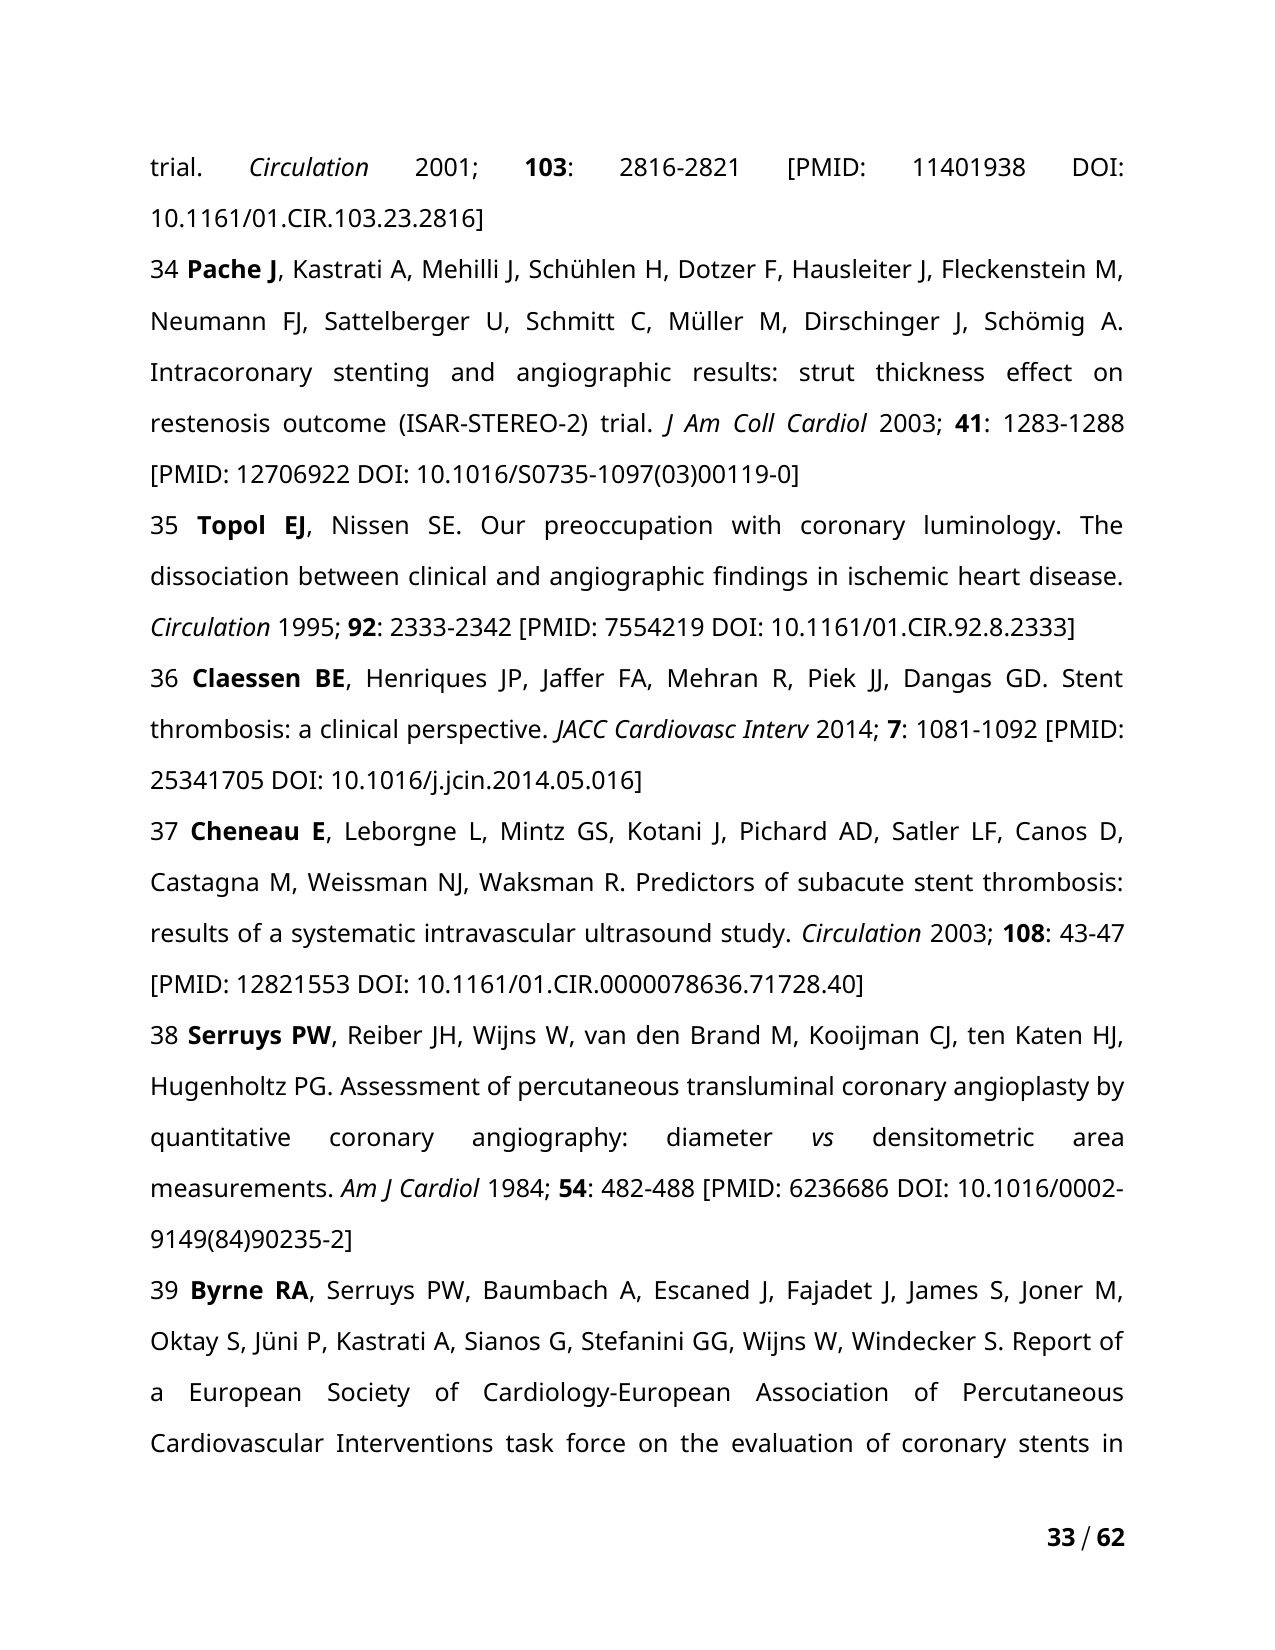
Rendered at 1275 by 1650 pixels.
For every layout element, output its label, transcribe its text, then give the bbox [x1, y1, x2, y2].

text 36 Claessen BE, Henriques JP, Jaffer FA, Mehran R, Piek JJ, Dangas GD. Stent thrombosis: a clinical perspective. JACC Cardiovasc Interv 2014; 7: 1081-1092 [PMID: 25341705 DOI: 10.1016/j.jcin.2014.05.016] [150, 660, 1125, 797]
text 35 Topol EJ, Nissen SE. Our preoccupation with coronary luminology. The dissociation between clinical and angiographic findings in ischemic heart disease. Circulation 1995; 92: 2333-2342 [PMID: 7554219 DOI: 10.1161/01.CIR.92.8.2333] [150, 507, 1125, 643]
text 34 Pache J, Kastrati A, Mehilli J, Schühlen H, Dotzer F, Hausleiter J, Fleckenstein M, Neumann FJ, Sattelberger U, Schmitt C, Müller M, Dirschinger J, Schömig A. Intracoronary stenting and angiographic results: strut thickness effect on restenosis outcome (ISAR-STEREO-2) trial. J Am Coll Cardiol 2003; 41: 1283-1288 [PMID: 12706922 DOI: 10.1016/S0735-1097(03)00119-0] [150, 252, 1125, 490]
text 38 Serruys PW, Reiber JH, Wijns W, van den Brand M, Kooijman CJ, ten Katen HJ, Hugenholtz PG. Assessment of percutaneous transluminal coronary angioplasty by quantitative coronary angiography: diameter vs densitometric area measurements. Am J Cardiol 1984; 54: 482-488 [PMID: 6236686 DOI: 10.1016/0002-9149(84)90235-2] [150, 1018, 1125, 1256]
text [150, 150, 1125, 235]
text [150, 1273, 1125, 1460]
text 37 Cheneau E, Leborgne L, Mintz GS, Kotani J, Pichard AD, Satler LF, Canos D, Castagna M, Weissman NJ, Waksman R. Predictors of subacute stent thrombosis: results of a systematic intravascular ultrasound study. Circulation 2003; 108: 43-47 [PMID: 12821553 DOI: 10.1161/01.CIR.0000078636.71728.40] [150, 813, 1125, 1001]
